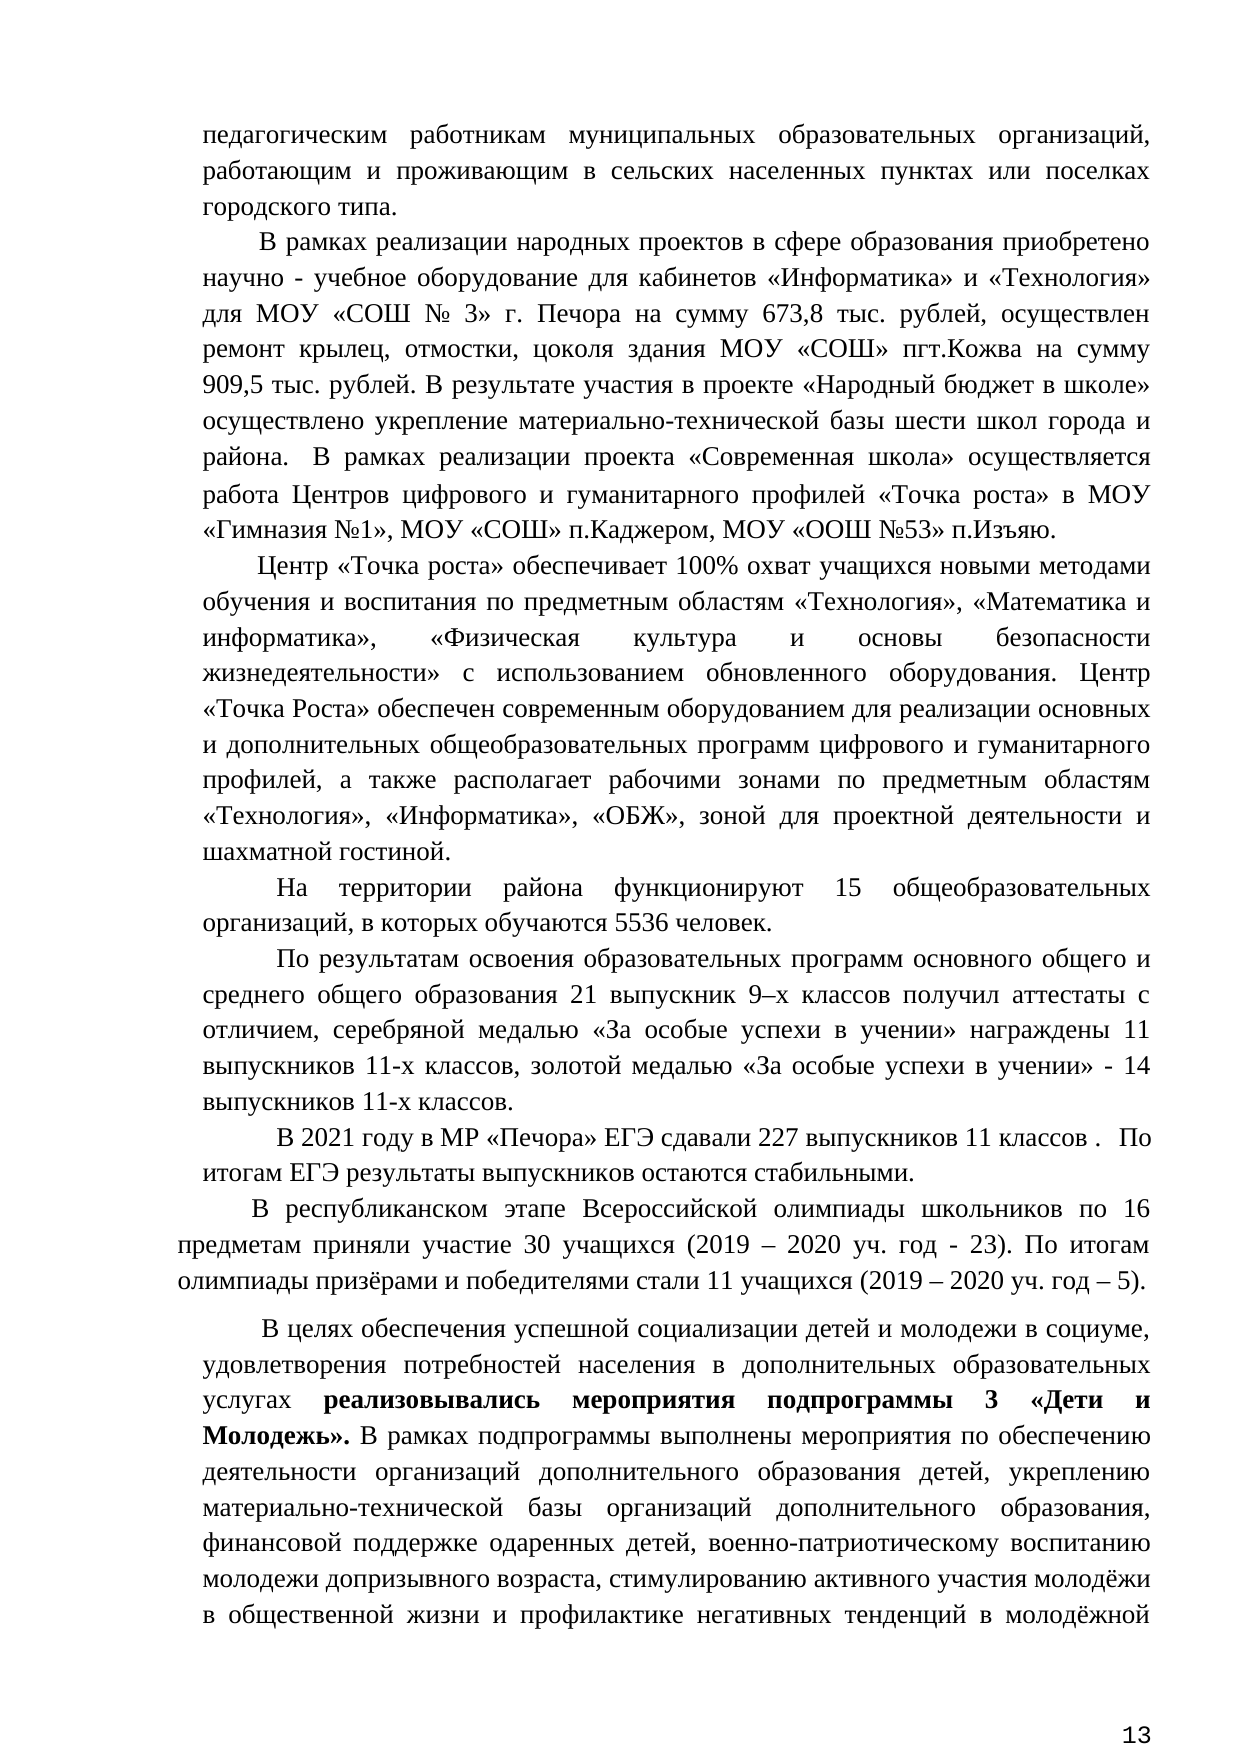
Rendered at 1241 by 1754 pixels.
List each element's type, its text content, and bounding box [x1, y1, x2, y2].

text В республиканском этапе Всероссийской олимпиады школьников по 16 предметам приняли участие 30 учащихся (2019 – 2020 уч. год - 23). По итогам олимпиады призёрами и победителями стали 11 учащихся (2019 – 2020 уч. год – 5). [177, 1192, 1152, 1295]
text В рамках реализации народных проектов в сфере образования приобретено научно - учебное оборудование для кабинетов «Информатика» и «Технология» для МОУ «СОШ № 3» г. Печора на сумму 673,8 тыс. рублей, осуществлен ремонт крылец, отмостки, цоколя здания МОУ «СОШ» пгт.Кожва на сумму 909,5 тыс. рублей. В результате участия в проекте «Народный бюджет в школе» осуществлено укрепление материально-технической базы шести школ города и района. В рамках реализации проекта «Современная школа» осуществляется работа Центров цифрового и гуманитарного профилей «Точка роста» в МОУ «Гимназия №1», МОУ «СОШ» п.Каджером, МОУ «ООШ №53» п.Изъяю. [202, 225, 1152, 478]
text В 2021 году в МР «Печора» ЕГЭ сдавали 227 выпускников 11 классов . По итогам ЕГЭ результаты выпускников остаются стабильными. [202, 1121, 1152, 1188]
text Центр «Точка роста» обеспечивает 100% охват учащихся новыми методами обучения и воспитания по предметным областям «Технология», «Математика и информатика», «Физическая культура и основы безопасности жизнедеятельности» с использованием обновленного оборудования. Центр «Точка Роста» обеспечен современным оборудованием для реализации основных и дополнительных общеобразовательных программ цифрового и гуманитарного профилей, а также располагает рабочими зонами по предметным областям «Технология», «Информатика», «ОБЖ», зоной для проектной деятельности и шахматной гостиной. [202, 549, 1152, 866]
text На территории района функционируют 15 общеобразовательных организаций, в которых обучаются 5536 человек. [202, 871, 1152, 938]
text По результатам освоения образовательных программ основного общего и среднего общего образования 21 выпускник 9–х классов получил аттестаты с отличием, серебряной медалью «За особые успехи в учении» награждены 11 выпускников 11-х классов, золотой медалью «За особые успехи в учении» - 14 выпускников 11-х классов. [202, 942, 1152, 1116]
